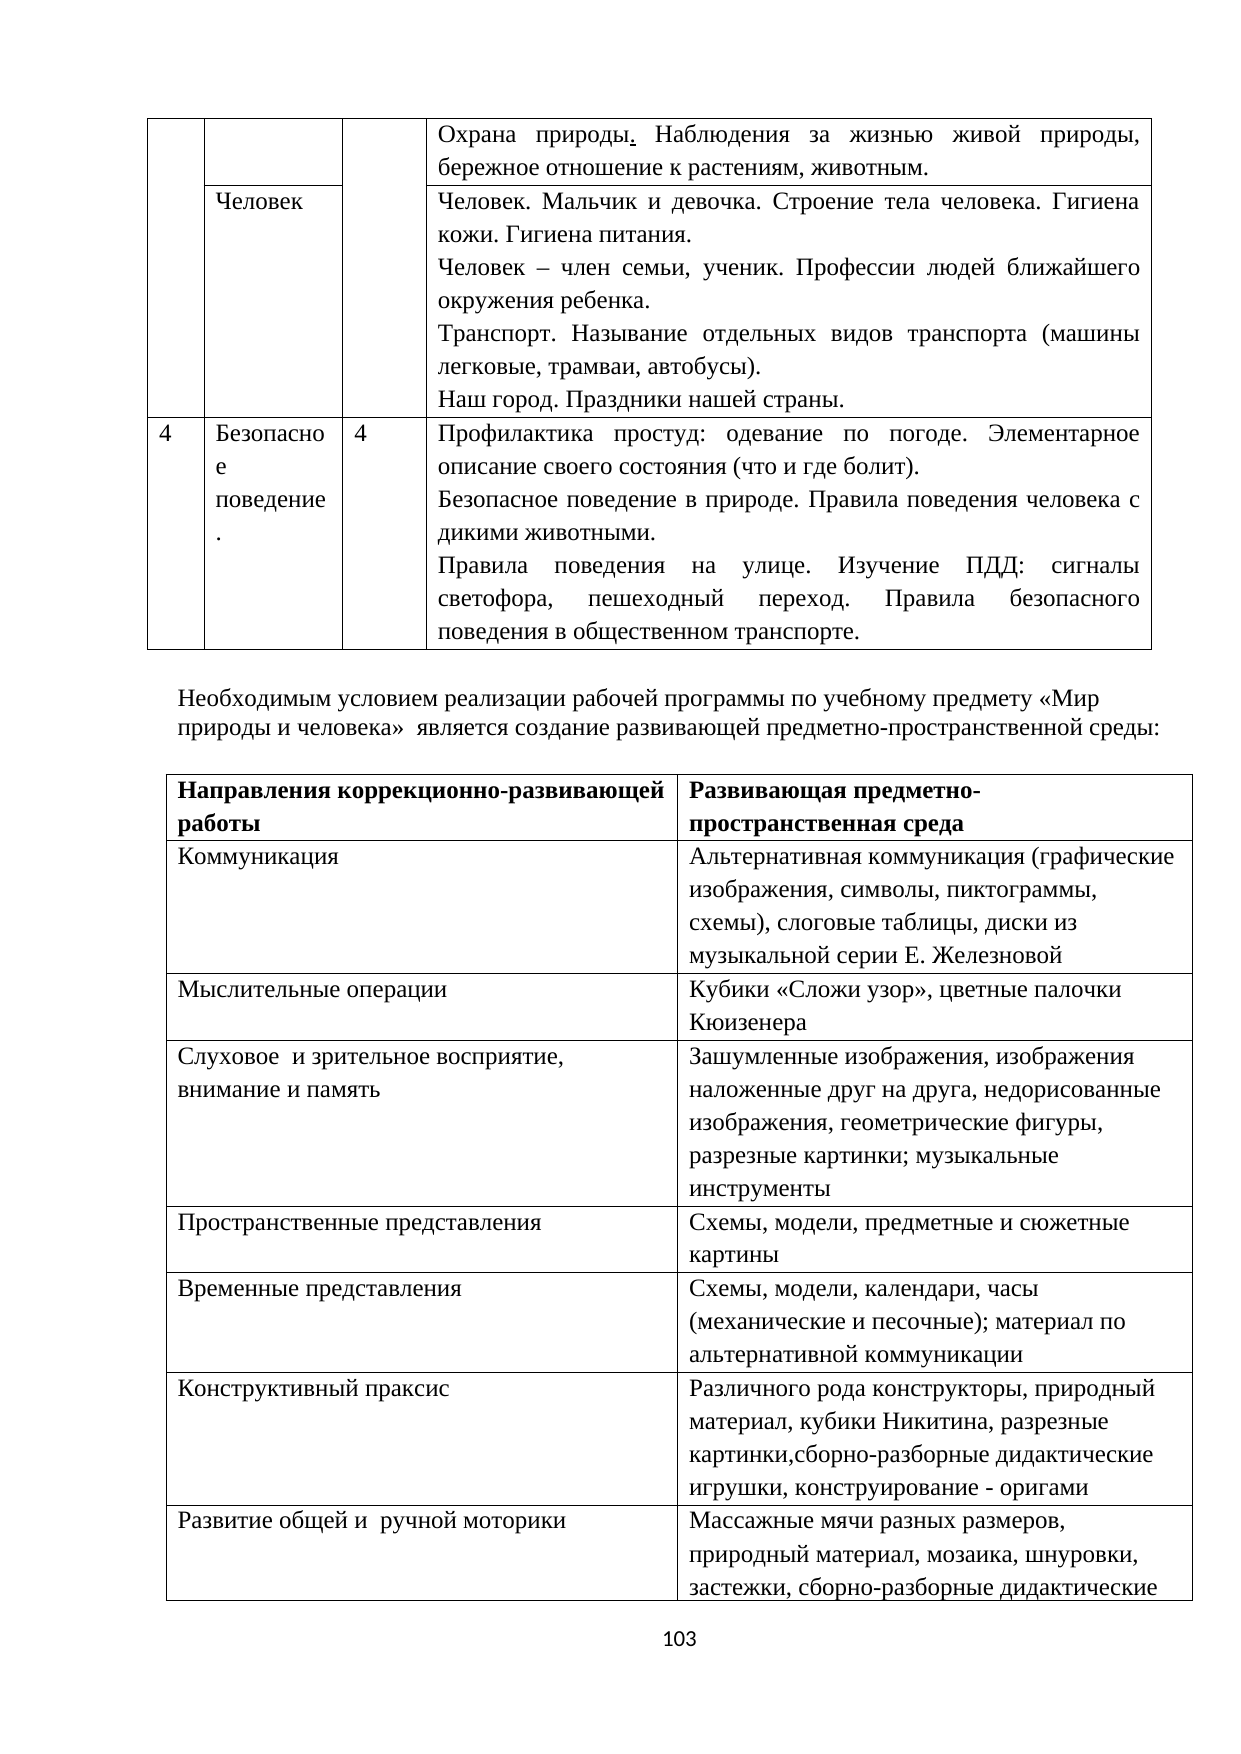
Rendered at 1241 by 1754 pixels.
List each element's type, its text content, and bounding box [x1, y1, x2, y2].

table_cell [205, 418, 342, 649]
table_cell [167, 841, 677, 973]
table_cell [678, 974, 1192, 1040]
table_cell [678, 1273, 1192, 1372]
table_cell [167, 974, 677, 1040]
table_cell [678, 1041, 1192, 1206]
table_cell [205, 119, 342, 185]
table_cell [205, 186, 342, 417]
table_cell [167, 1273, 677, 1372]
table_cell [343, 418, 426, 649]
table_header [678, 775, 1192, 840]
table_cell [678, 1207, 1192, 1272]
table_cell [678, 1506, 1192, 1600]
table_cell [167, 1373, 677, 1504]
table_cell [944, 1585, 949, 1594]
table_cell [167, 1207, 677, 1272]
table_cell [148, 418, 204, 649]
text Необходимым условием реализации рабочей программы по учебному предмету «Мир природы и человека» является создание развивающей предметно-пространственной среды: [177, 683, 1181, 741]
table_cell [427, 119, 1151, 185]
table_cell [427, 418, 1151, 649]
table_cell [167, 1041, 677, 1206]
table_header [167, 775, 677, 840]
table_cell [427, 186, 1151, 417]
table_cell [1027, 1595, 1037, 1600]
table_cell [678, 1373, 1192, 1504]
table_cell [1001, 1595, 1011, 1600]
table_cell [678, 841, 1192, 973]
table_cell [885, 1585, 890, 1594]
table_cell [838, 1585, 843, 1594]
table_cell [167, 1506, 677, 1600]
